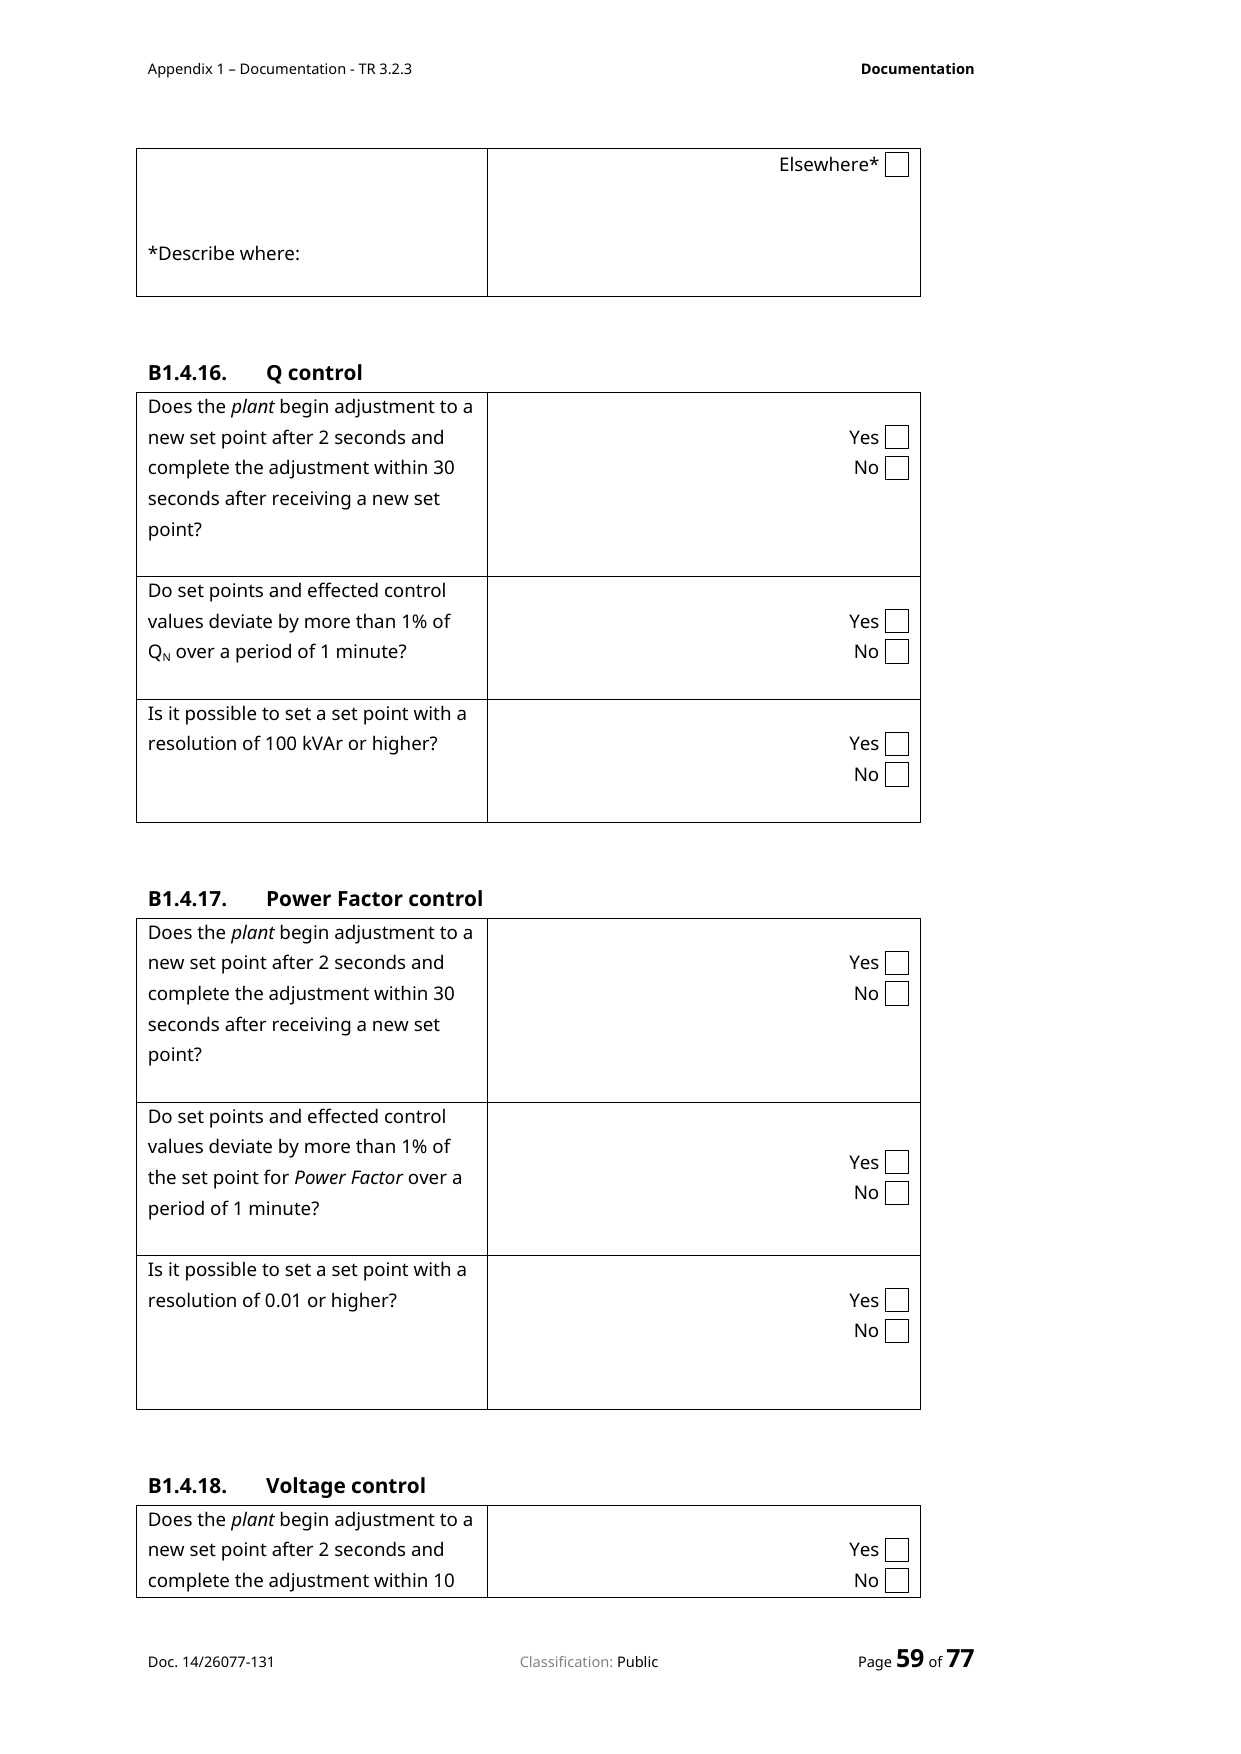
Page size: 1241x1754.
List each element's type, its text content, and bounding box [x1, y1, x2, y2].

table_header Yes No [488, 393, 920, 576]
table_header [137, 149, 487, 296]
subtitle Voltage control [148, 1471, 915, 1499]
table_header Yes No [488, 919, 920, 1102]
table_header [488, 149, 920, 296]
table_cell Yes No [488, 1103, 920, 1255]
table_header Does the plant begin adjustment to a new set point after 2 seconds and complete the adjustment within 30 seconds after receiving a new set point? [137, 919, 487, 1102]
table_cell Yes No [488, 577, 920, 699]
table_header Yes No [488, 1506, 920, 1597]
table_cell Is it possible to set a set point with a resolution of 100 kVAr or higher? [137, 700, 487, 822]
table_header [137, 1506, 487, 1597]
table_cell Is it possible to set a set point with a resolution of 0.01 or higher? [137, 1256, 487, 1409]
table_header Does the plant begin adjustment to a new set point after 2 seconds and complete the adjustment within 30 seconds after receiving a new set point? [137, 393, 487, 576]
subtitle Q control [148, 358, 915, 387]
subtitle Power Factor control [148, 884, 915, 912]
table_cell Do set points and effected control values deviate by more than 1% of the set point for Power Factor over a period of 1 minute? [137, 1103, 487, 1255]
table_cell Do set points and effected control values deviate by more than 1% of QN over a period of 1 minute? [137, 577, 487, 699]
table_cell Yes No [488, 1256, 920, 1409]
table_cell Yes No [488, 700, 920, 822]
